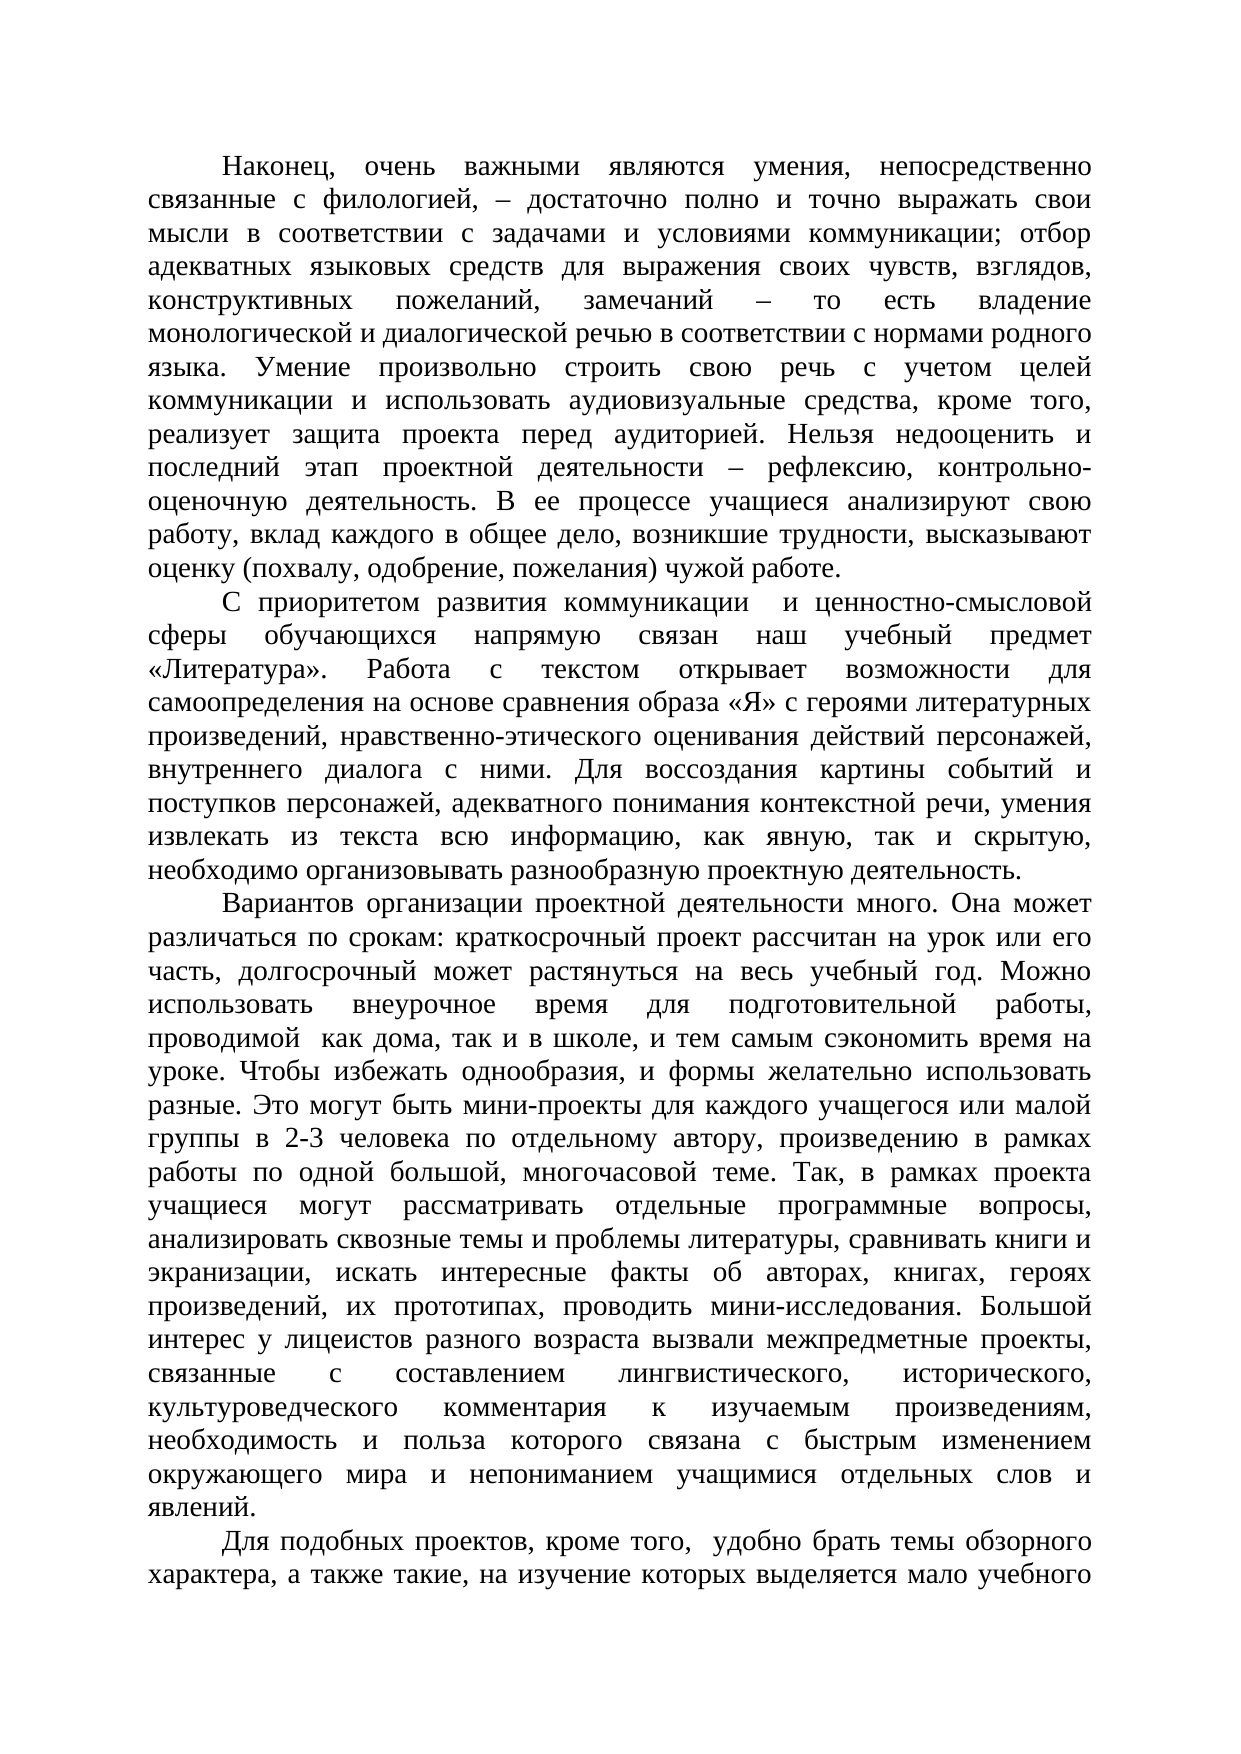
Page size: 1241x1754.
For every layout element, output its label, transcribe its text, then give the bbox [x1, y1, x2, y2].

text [148, 1523, 1092, 1590]
text С приоритетом развития коммуникации и ценностно-смысловой сферы обучающихся напрямую связан наш учебный предмет «Литература». Работа с текстом открывает возможности для самоопределения на основе сравнения образа «Я» с героями литературных произведений, нравственно-этического оценивания действий персонажей, внутреннего диалога с ними. Для воссоздания картины событий и поступков персонажей, адекватного понимания контекстной речи, умения извлекать из текста всю информацию, как явную, так и скрытую, необходимо организовывать разнообразную проектную деятельность. [148, 584, 1092, 886]
text Вариантов организации проектной деятельности много. Она может различаться по срокам: краткосрочный проект рассчитан на урок или его часть, долгосрочный может растянуться на весь учебный год. Можно использовать внеурочное время для подготовительной работы, проводимой как дома, так и в школе, и тем самым сэкономить время на уроке. Чтобы избежать однообразия, и формы желательно использовать разные. Это могут быть мини-проекты для каждого учащегося или малой группы в 2-3 человека по отдельному автору, произведению в рамках работы по одной большой, многочасовой теме. Так, в рамках проекта учащиеся могут рассматривать отдельные программные вопросы, анализировать сквозные темы и проблемы литературы, сравнивать книги и экранизации, искать интересные факты об авторах, книгах, героях произведений, их прототипах, проводить мини-исследования. Большой интерес у лицеистов разного возраста вызвали межпредметные проекты, связанные с составлением лингвистического, исторического, культуроведческого комментария к изучаемым произведениям, необходимость и польза которого связана с быстрым изменением окружающего мира и непониманием учащимися отдельных слов и явлений. [148, 886, 1092, 1523]
text Наконец, очень важными являются умения, непосредственно связанные с филологией, – достаточно полно и точно выражать свои мысли в соответствии с задачами и условиями коммуникации; отбор адекватных языковых средств для выражения своих чувств, взглядов, конструктивных пожеланий, замечаний – то есть владение монологической и диалогической речью в соответствии с нормами родного языка. Умение произвольно строить свою речь с учетом целей коммуникации и использовать аудиовизуальные средства, кроме того, реализует защита проекта перед аудиторией. Нельзя недооценить и последний этап проектной деятельности – рефлексию, контрольно-оценочную деятельность. В ее процессе учащиеся анализируют свою работу, вклад каждого в общее дело, возникшие трудности, высказывают оценку (похвалу, одобрение, пожелания) чужой работе. [148, 148, 1092, 584]
